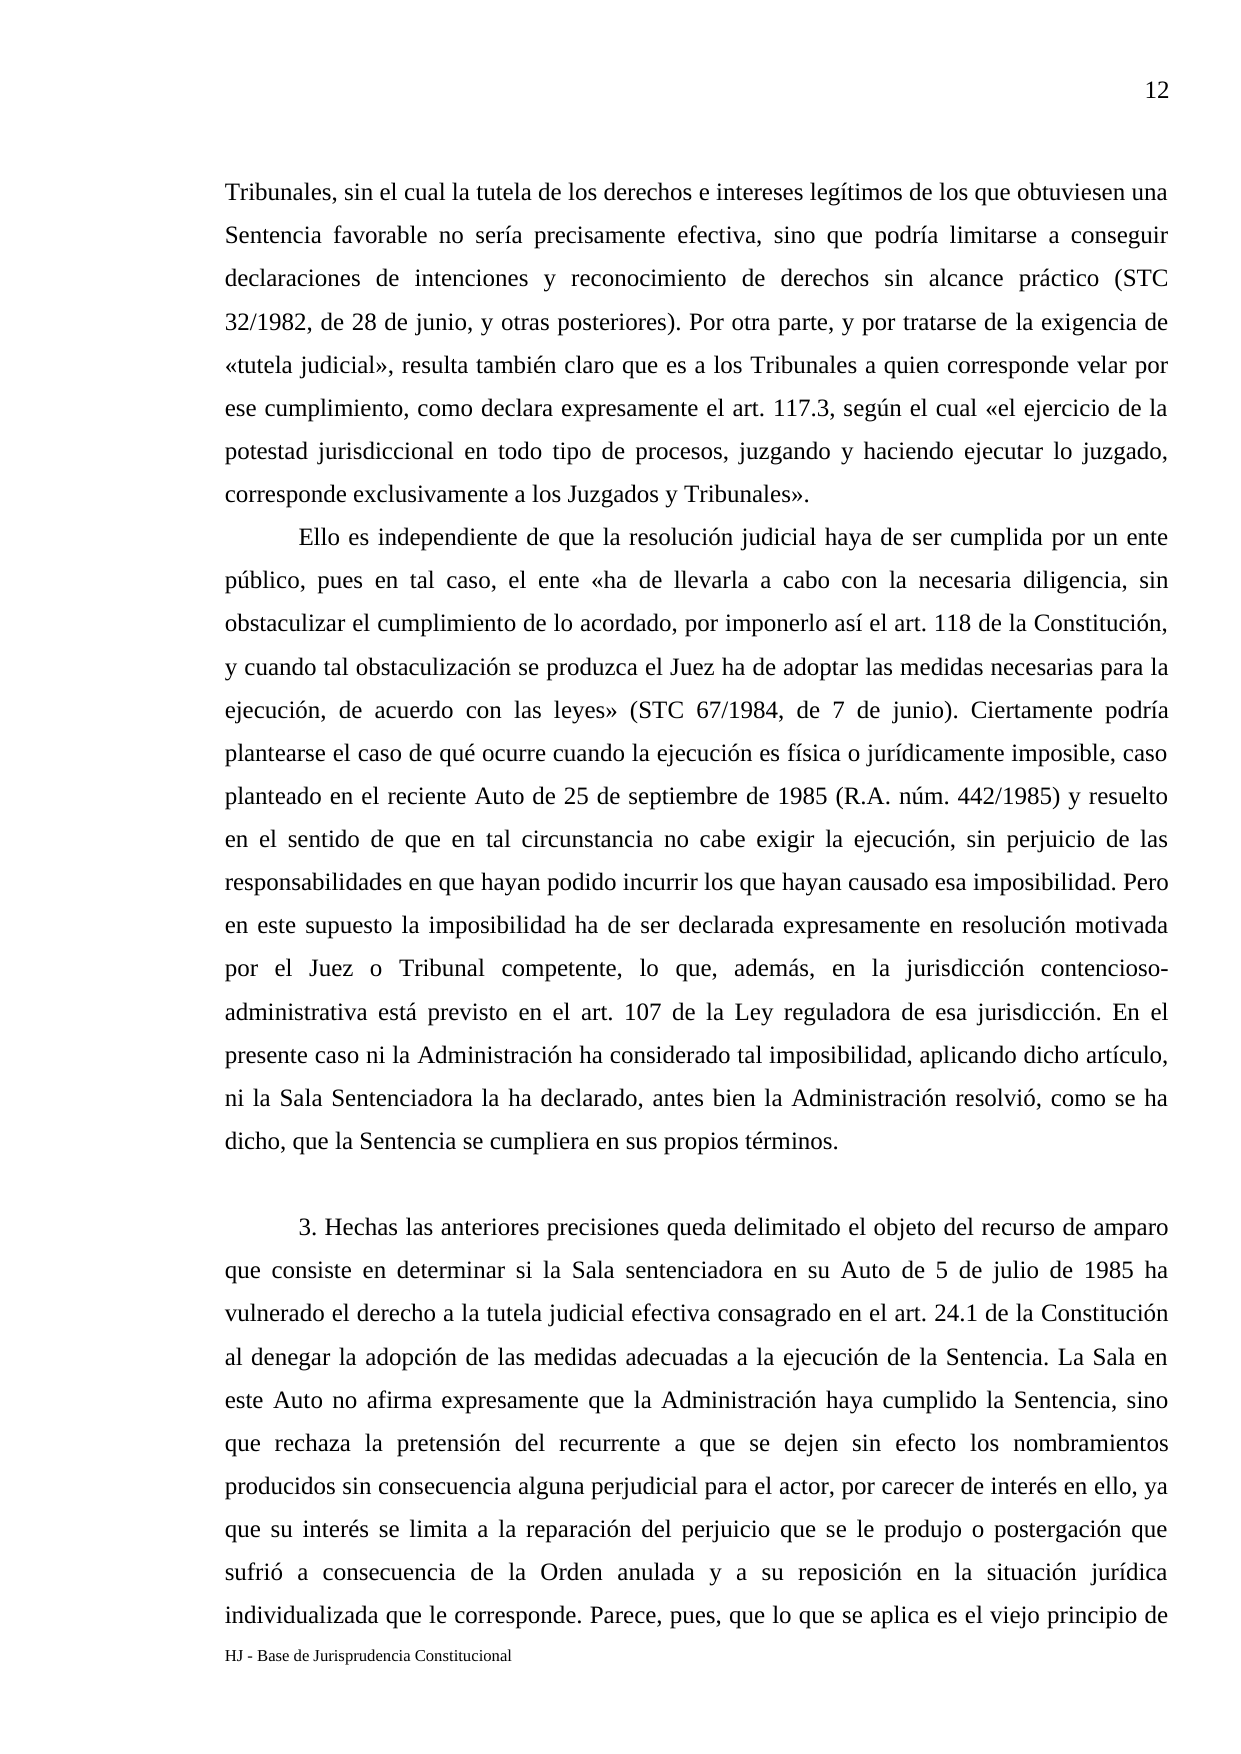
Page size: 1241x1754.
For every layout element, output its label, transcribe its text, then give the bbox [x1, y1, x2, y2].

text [224, 177, 1169, 508]
text Ello es independiente de que la resolución judicial haya de ser cumplida por un ente público, pues en tal caso, el ente «ha de llevarla a cabo con la necesaria diligencia, sin obstaculizar el cumplimiento de lo acordado, por imponerlo así el art. 118 de la Constitución, y cuando tal obstaculización se produzca el Juez ha de adoptar las medidas necesarias para la ejecución, de acuerdo con las leyes» (STC 67/1984, de 7 de junio). Ciertamente podría plantearse el caso de qué ocurre cuando la ejecución es física o jurídicamente imposible, caso planteado en el reciente Auto de 25 de septiembre de 1985 (R.A. núm. 442/1985) y resuelto en el sentido de que en tal circunstancia no cabe exigir la ejecución, sin perjuicio de las responsabilidades en que hayan podido incurrir los que hayan causado esa imposibilidad. Pero en este supuesto la imposibilidad ha de ser declarada expresamente en resolución motivada por el Juez o Tribunal competente, lo que, además, en la jurisdicción contencioso-administrativa está previsto en el art. 107 de la Ley reguladora de esa jurisdicción. En el presente caso ni la Administración ha considerado tal imposibilidad, aplicando dicho artículo, ni la Sala Sentenciadora la ha declarado, antes bien la Administración resolvió, como se ha dicho, que la Sentencia se cumpliera en sus propios términos. [224, 522, 1169, 1155]
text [224, 1212, 1169, 1629]
